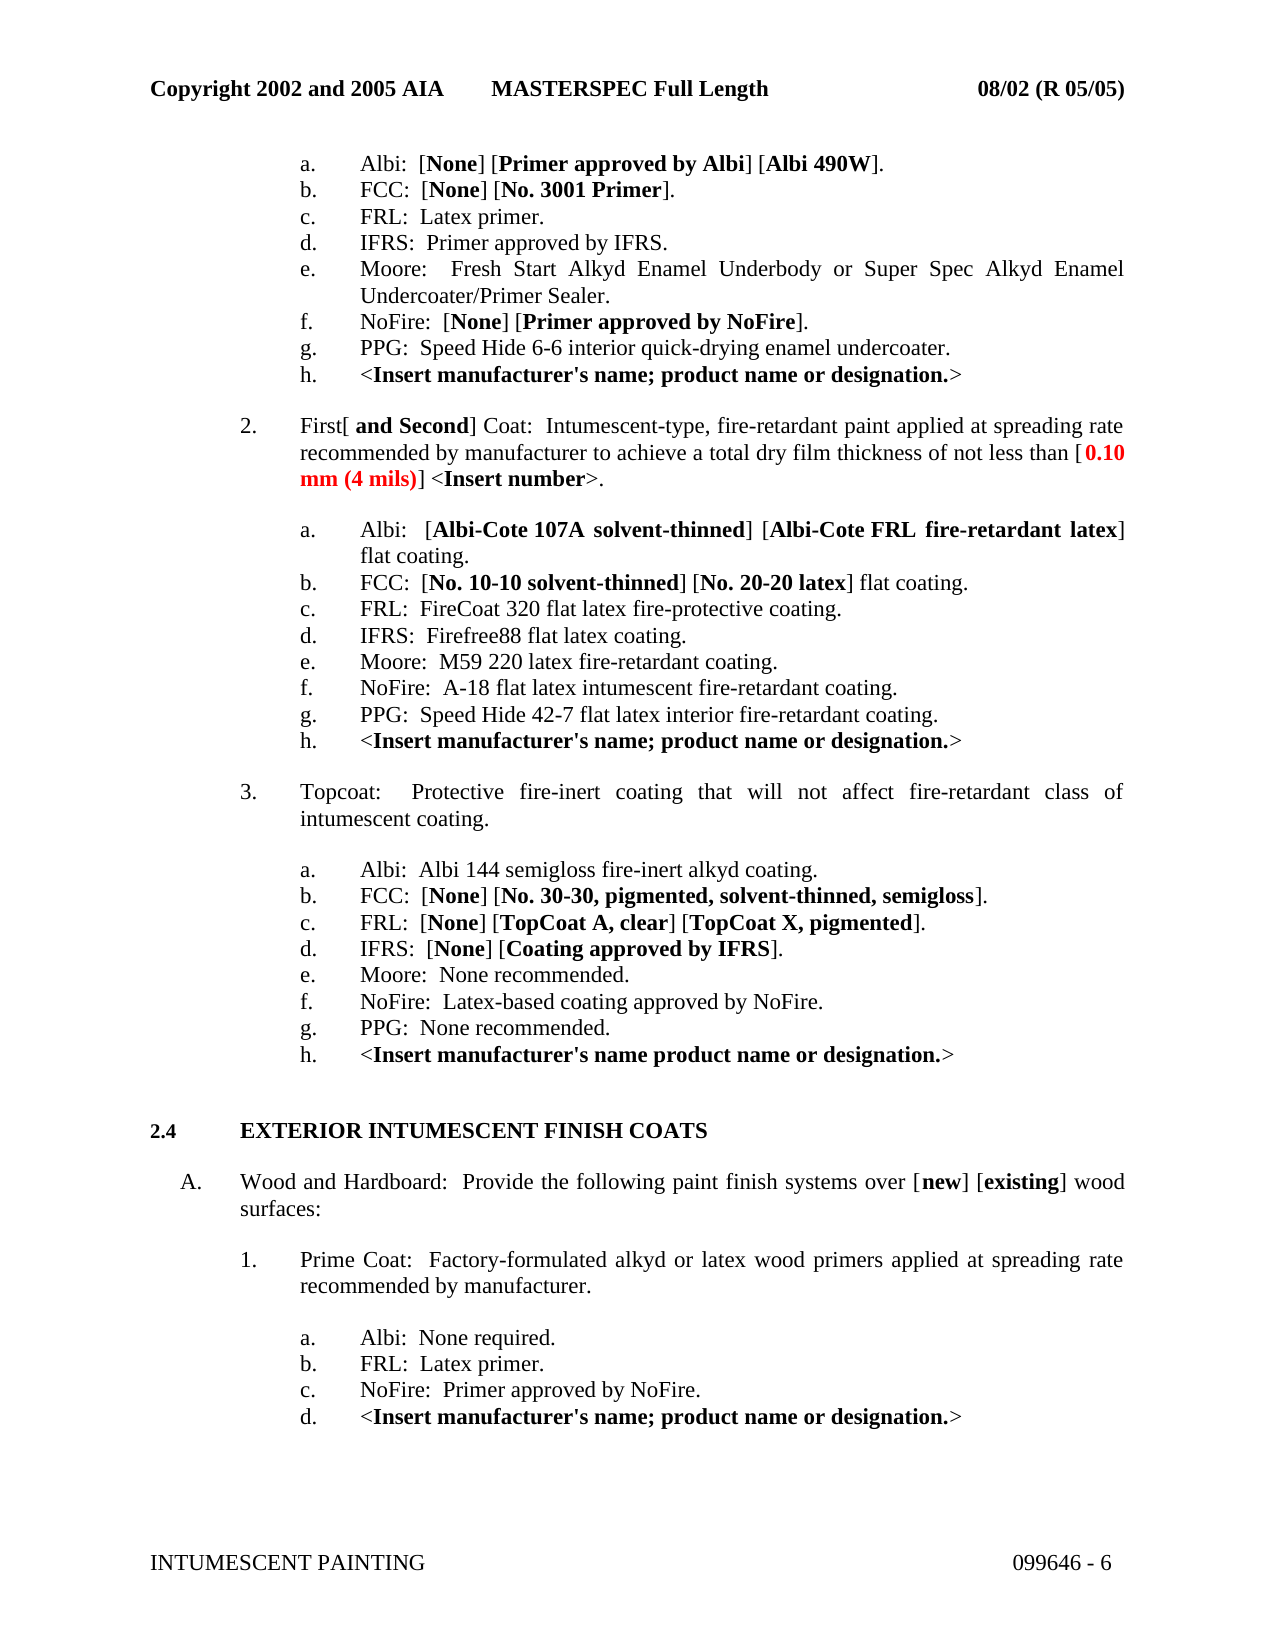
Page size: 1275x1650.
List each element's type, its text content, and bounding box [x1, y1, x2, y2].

text : None recommended. [300, 962, 1125, 988]
text IFRS: Primer approved by IFRS. [300, 229, 1125, 255]
text NoFire: Latex-based coating approved by NoFire. [300, 988, 1125, 1014]
text <Insert manufacturer's name; product name or designation.> [300, 727, 1125, 753]
text : Fresh Start Alkyd Enamel Underbody or Super Spec Alkyd Enamel Undercoater/Primer Sealer. [300, 255, 1125, 308]
text PPG: Speed Hide 6-6 interior quick-drying enamel undercoater. [300, 334, 1125, 361]
text NoFire: [None] [Primer approved by NoFire]. [300, 308, 1125, 334]
text Albi: None required. [300, 1324, 1125, 1350]
text <Insert manufacturer's name product name or designation.> [300, 1041, 1125, 1067]
text First[ and Second] Coat: Intumescent-type, fire-retardant paint applied at spreading rate recommended by manufacturer to achieve a total dry film thickness of not less than [0.10 mm (4 mils)] <Insert number>. [240, 412, 1125, 491]
text Wood and Hardboard: Provide the following paint finish systems over [new] [existing] wood surfaces: [180, 1168, 1125, 1221]
text EXTERIOR INTUMESCENT FINISH COATS [150, 1117, 1125, 1143]
text <Insert manufacturer's name; product name or designation.> [300, 361, 1125, 387]
text IFRS: Firefree88 flat latex coating. [300, 622, 1125, 648]
text PPG: Speed Hide 42-7 flat latex interior fire-retardant coating. [300, 701, 1125, 727]
text FRL: [None] [TopCoat A, clear] [TopCoat X, pigmented]. [300, 909, 1125, 935]
text Prime Coat: Factory-formulated alkyd or latex wood primers applied at spreading rate recommended by manufacturer. [240, 1246, 1125, 1299]
text PPG: None recommended. [300, 1014, 1125, 1041]
text NoFire: Primer approved by NoFire. [300, 1376, 1125, 1403]
text FCC: [None] [No. 30-30, pigmented, solvent-thinned, semigloss]. [300, 882, 1125, 909]
text FCC: [No. 10-10 solvent-thinned] [No. 20-20 latex] flat coating. [300, 569, 1125, 595]
text Albi: [Albi-Cote 107A solvent-thinned] [Albi-Cote FRL fire-retardant latex] flat coating. [300, 516, 1125, 569]
text NoFire: A-18 flat latex intumescent fire-retardant coating. [300, 674, 1125, 701]
text FRL: Latex primer. [300, 203, 1125, 229]
text Albi: [None] [Primer approved by Albi] [Albi 490W]. [300, 150, 1125, 176]
text FRL: FireCoat 320 flat latex fire-protective coating. [300, 595, 1125, 622]
text FCC: [None] [No. 3001 Primer]. [300, 176, 1125, 203]
text Topcoat: Protective fire-inert coating that will not affect fire-retardant class of intumescent coating. [240, 778, 1125, 831]
text IFRS: [None] [Coating approved by IFRS]. [300, 935, 1125, 962]
text : M59 220 latex fire-retardant coating. [300, 648, 1125, 674]
text Albi: Albi 144 semigloss fire-inert alkyd coating. [300, 856, 1125, 882]
text FRL: Latex primer. [300, 1350, 1125, 1376]
text <Insert manufacturer's name; product name or designation.> [300, 1403, 1125, 1429]
